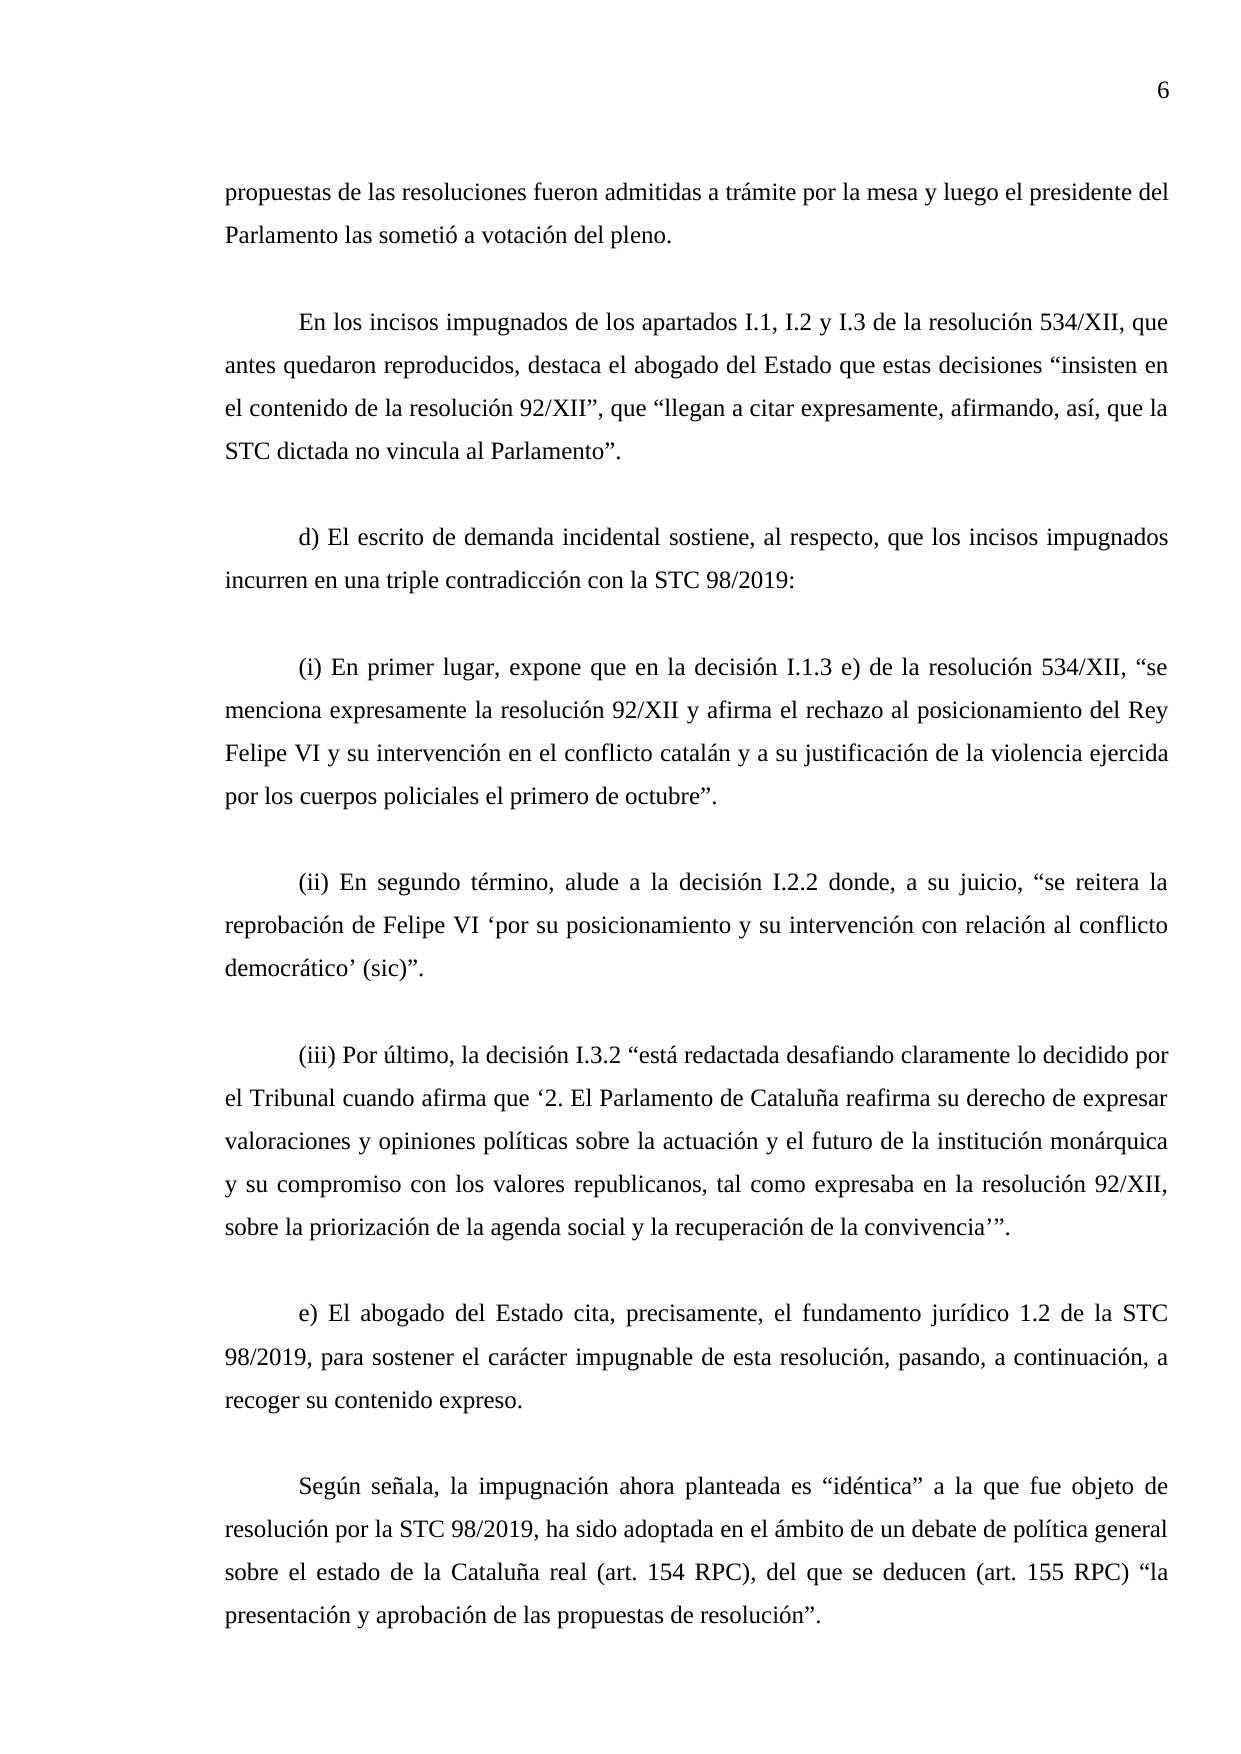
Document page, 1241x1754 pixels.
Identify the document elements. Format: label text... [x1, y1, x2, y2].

text e) El abogado del Estado cita, precisamente, el fundamento jurídico 1.2 de la STC 98/2019, para sostener el carácter impugnable de esta resolución, pasando, a continuación, a recoger su contenido expreso. [224, 1298, 1169, 1413]
text (ii) En segundo término, alude a la decisión I.2.2 donde, a su juicio, “se reitera la reprobación de Felipe VI ‘por su posicionamiento y su intervención con relación al conflicto democrático’ (sic)”. [224, 867, 1169, 982]
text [224, 177, 1169, 249]
text (iii) Por último, la decisión I.3.2 “está redactada desafiando claramente lo decidido por el Tribunal cuando afirma que ‘2. El Parlamento de Cataluña reafirma su derecho de expresar valoraciones y opiniones políticas sobre la actuación y el futuro de la institución monárquica y su compromiso con los valores republicanos, tal como expresaba en la resolución 92/XII, sobre la priorización de la agenda social y la recuperación de la convivencia’”. [224, 1040, 1169, 1241]
text En los incisos impugnados de los apartados I.1, I.2 y I.3 de la resolución 534/XII, que antes quedaron reproducidos, destaca el abogado del Estado que estas decisiones “insisten en el contenido de la resolución 92/XII”, que “llegan a citar expresamente, afirmando, así, que la STC dictada no vincula al Parlamento”. [224, 307, 1169, 465]
text (i) En primer lugar, expone que en la decisión I.1.3 e) de la resolución 534/XII, “se menciona expresamente la resolución 92/XII y afirma el rechazo al posicionamiento del Rey Felipe VI y su intervención en el conflicto catalán y a su justificación de la violencia ejercida por los cuerpos policiales el primero de octubre”. [224, 652, 1169, 810]
text d) El escrito de demanda incidental sostiene, al respecto, que los incisos impugnados incurren en una triple contradicción con la STC 98/2019: [224, 522, 1169, 594]
text Según señala, la impugnación ahora planteada es “idéntica” a la que fue objeto de resolución por la STC 98/2019, ha sido adoptada en el ámbito de un debate de política general sobre el estado de la Cataluña real (art. 154 RPC), del que se deducen (art. 155 RPC) “la presentación y aprobación de las propuestas de resolución”. [224, 1471, 1169, 1629]
